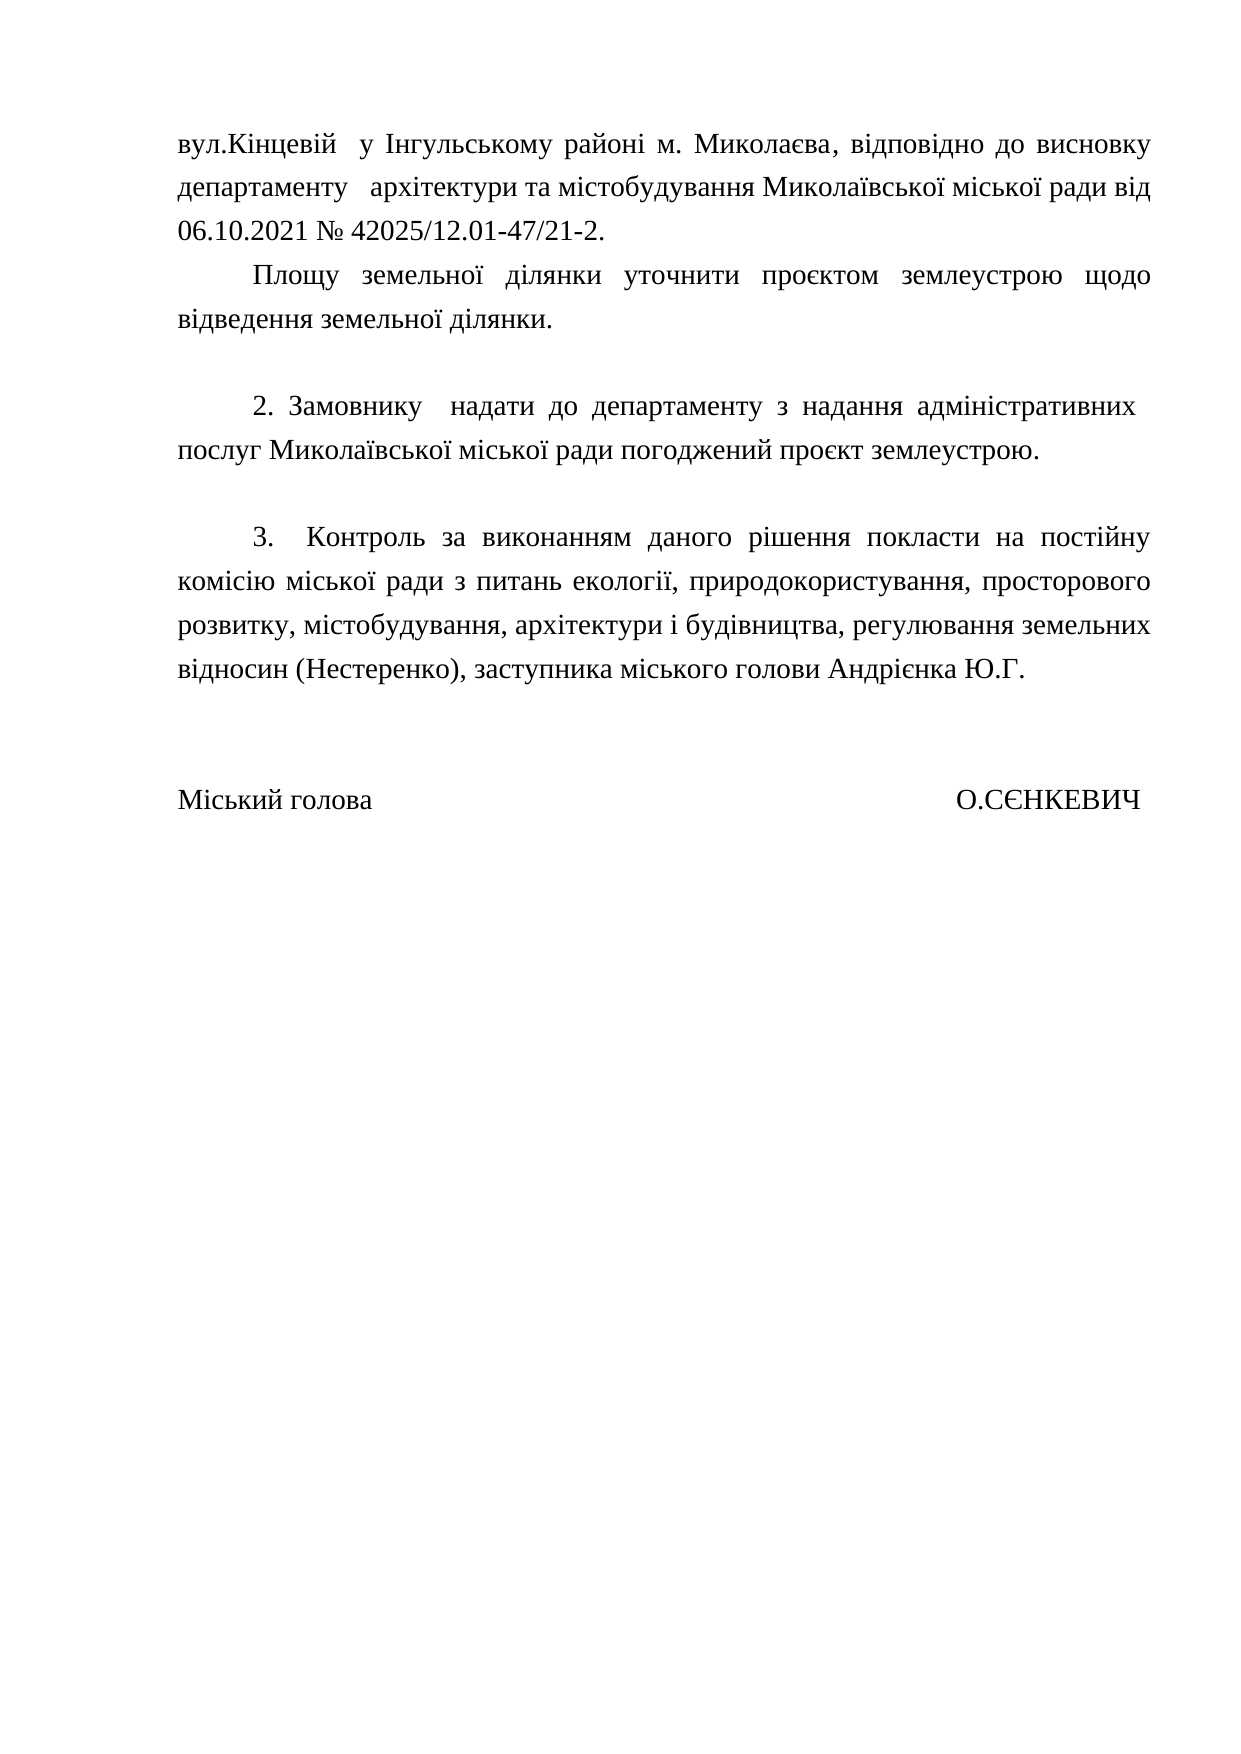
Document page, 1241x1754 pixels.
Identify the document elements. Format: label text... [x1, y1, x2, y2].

text Площу земельної ділянки уточнити проєктом землеустрою щодо відведення земельної ділянки. [177, 249, 1152, 337]
text Міський голова О.СЄНКЕВИЧ [177, 774, 1152, 818]
text 3. Контроль за виконанням даного рішення покласти на постійну комісію міської ради з питань екології, природокористування, просторового розвитку, містобудування, архітектури і будівництва, регулювання земельних відносин (Нестеренко), заступника міського голови Андрієнка Ю.Г. [177, 512, 1152, 687]
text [177, 118, 1152, 249]
text 2. Замовнику надати до департаменту з надання адміністративних послуг Миколаївської міської ради погоджений проєкт землеустрою. [177, 381, 1137, 468]
